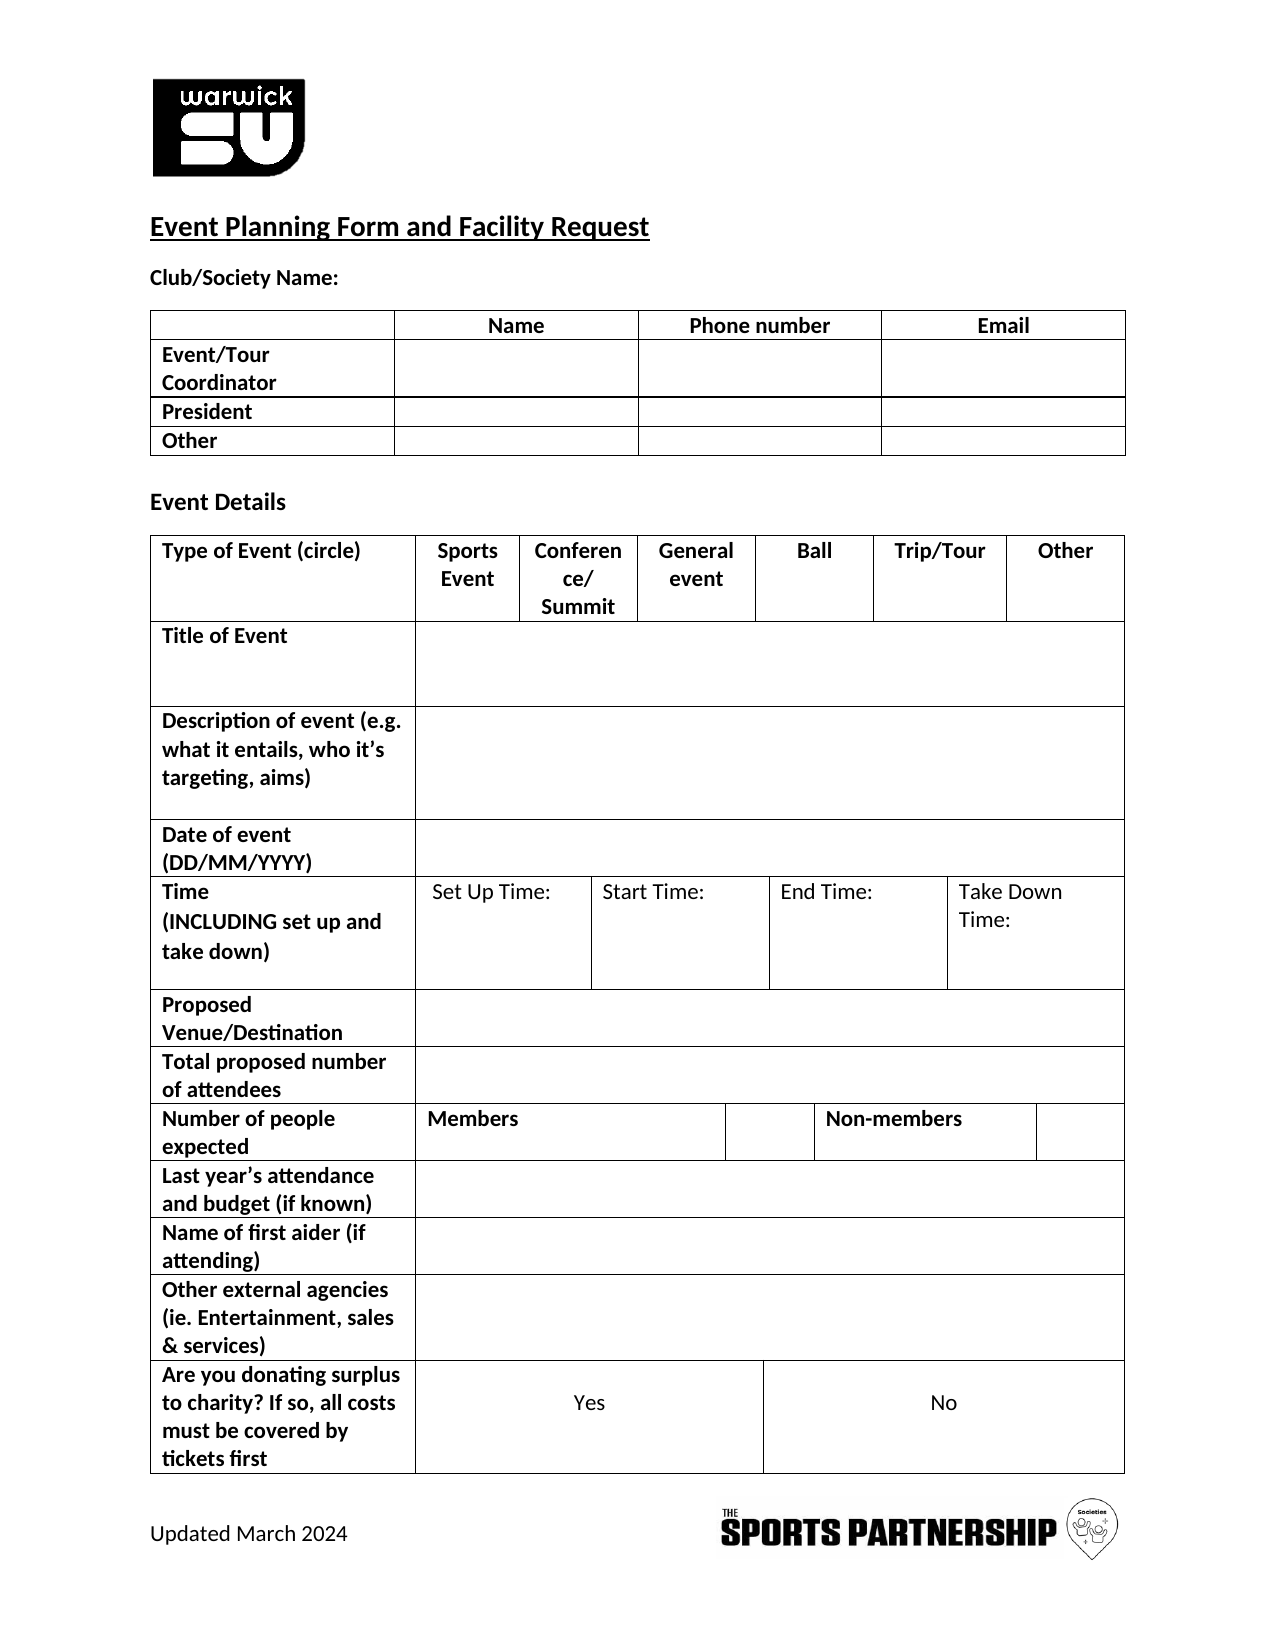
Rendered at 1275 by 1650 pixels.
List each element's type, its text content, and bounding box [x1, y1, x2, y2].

table_cell [416, 820, 1124, 876]
table_cell Number of people expected [151, 1104, 415, 1160]
table_cell [416, 1218, 1124, 1274]
text Event Planning Form and Facility Request [150, 208, 1125, 244]
table_cell Title of Event [151, 622, 415, 706]
table_cell Event/Tour Coordinator [151, 340, 394, 396]
table_header Phone number [639, 311, 881, 339]
table_cell Proposed Venue/Destination [151, 990, 415, 1046]
table_cell President [151, 398, 394, 426]
table_cell [395, 427, 638, 454]
table_cell [639, 427, 881, 454]
table_cell [416, 622, 1124, 706]
table_cell [416, 990, 1124, 1046]
table_header Type of Event (circle) [151, 536, 415, 621]
table_cell No [764, 1361, 1124, 1473]
table_cell Start Time: [592, 877, 769, 989]
table_cell Name of first aider (if attending) [151, 1218, 415, 1274]
table_header Name [395, 311, 638, 339]
table_cell [1037, 1104, 1124, 1160]
table_cell [882, 340, 1125, 396]
table_cell [726, 1104, 814, 1160]
table_header Conference/Summit [520, 536, 637, 621]
table_cell [882, 427, 1125, 454]
table_cell Date of event (DD/MM/YYYY) [151, 820, 415, 876]
table_cell Last year’s attendance and budget (if known) [151, 1161, 415, 1217]
table_cell Non-members [815, 1104, 1036, 1160]
table_cell Members [416, 1104, 725, 1160]
table_cell Total proposed number of attendees [151, 1047, 415, 1103]
table_header [151, 311, 394, 339]
picture [715, 1490, 1125, 1570]
table_cell Take Down Time: [948, 877, 1124, 989]
text Club/Society Name: [150, 263, 1125, 291]
table_header General event [638, 536, 755, 621]
table_cell [416, 1047, 1124, 1103]
table_cell Set Up Time: [416, 877, 591, 989]
table_cell [416, 1275, 1124, 1359]
table_cell End Time: [770, 877, 947, 989]
table_cell [395, 340, 638, 396]
table_cell Yes [416, 1361, 763, 1473]
table_cell Other [151, 427, 394, 454]
table_header Trip/Tour [874, 536, 1006, 621]
table_cell [416, 1161, 1124, 1217]
table_cell [395, 398, 638, 426]
table_header Sports Event [416, 536, 519, 621]
table_header Ball [756, 536, 873, 621]
table_cell Other external agencies (ie. Entertainment, sales & services) [151, 1275, 415, 1359]
table_header Other [1007, 536, 1124, 621]
table_cell Time (INCLUDING set up and take down) [151, 877, 415, 989]
table_header Email [882, 311, 1125, 339]
table_cell [416, 707, 1124, 819]
table_cell [639, 398, 881, 426]
table_cell Are you donating surplus to charity? If so, all costs must be covered by tickets first [151, 1361, 415, 1473]
list Event Details [150, 486, 1125, 516]
table_cell [882, 398, 1125, 426]
table_cell Description of event (e.g. what it entails, who it’s targeting, aims) [151, 707, 415, 819]
table_cell [639, 340, 881, 396]
